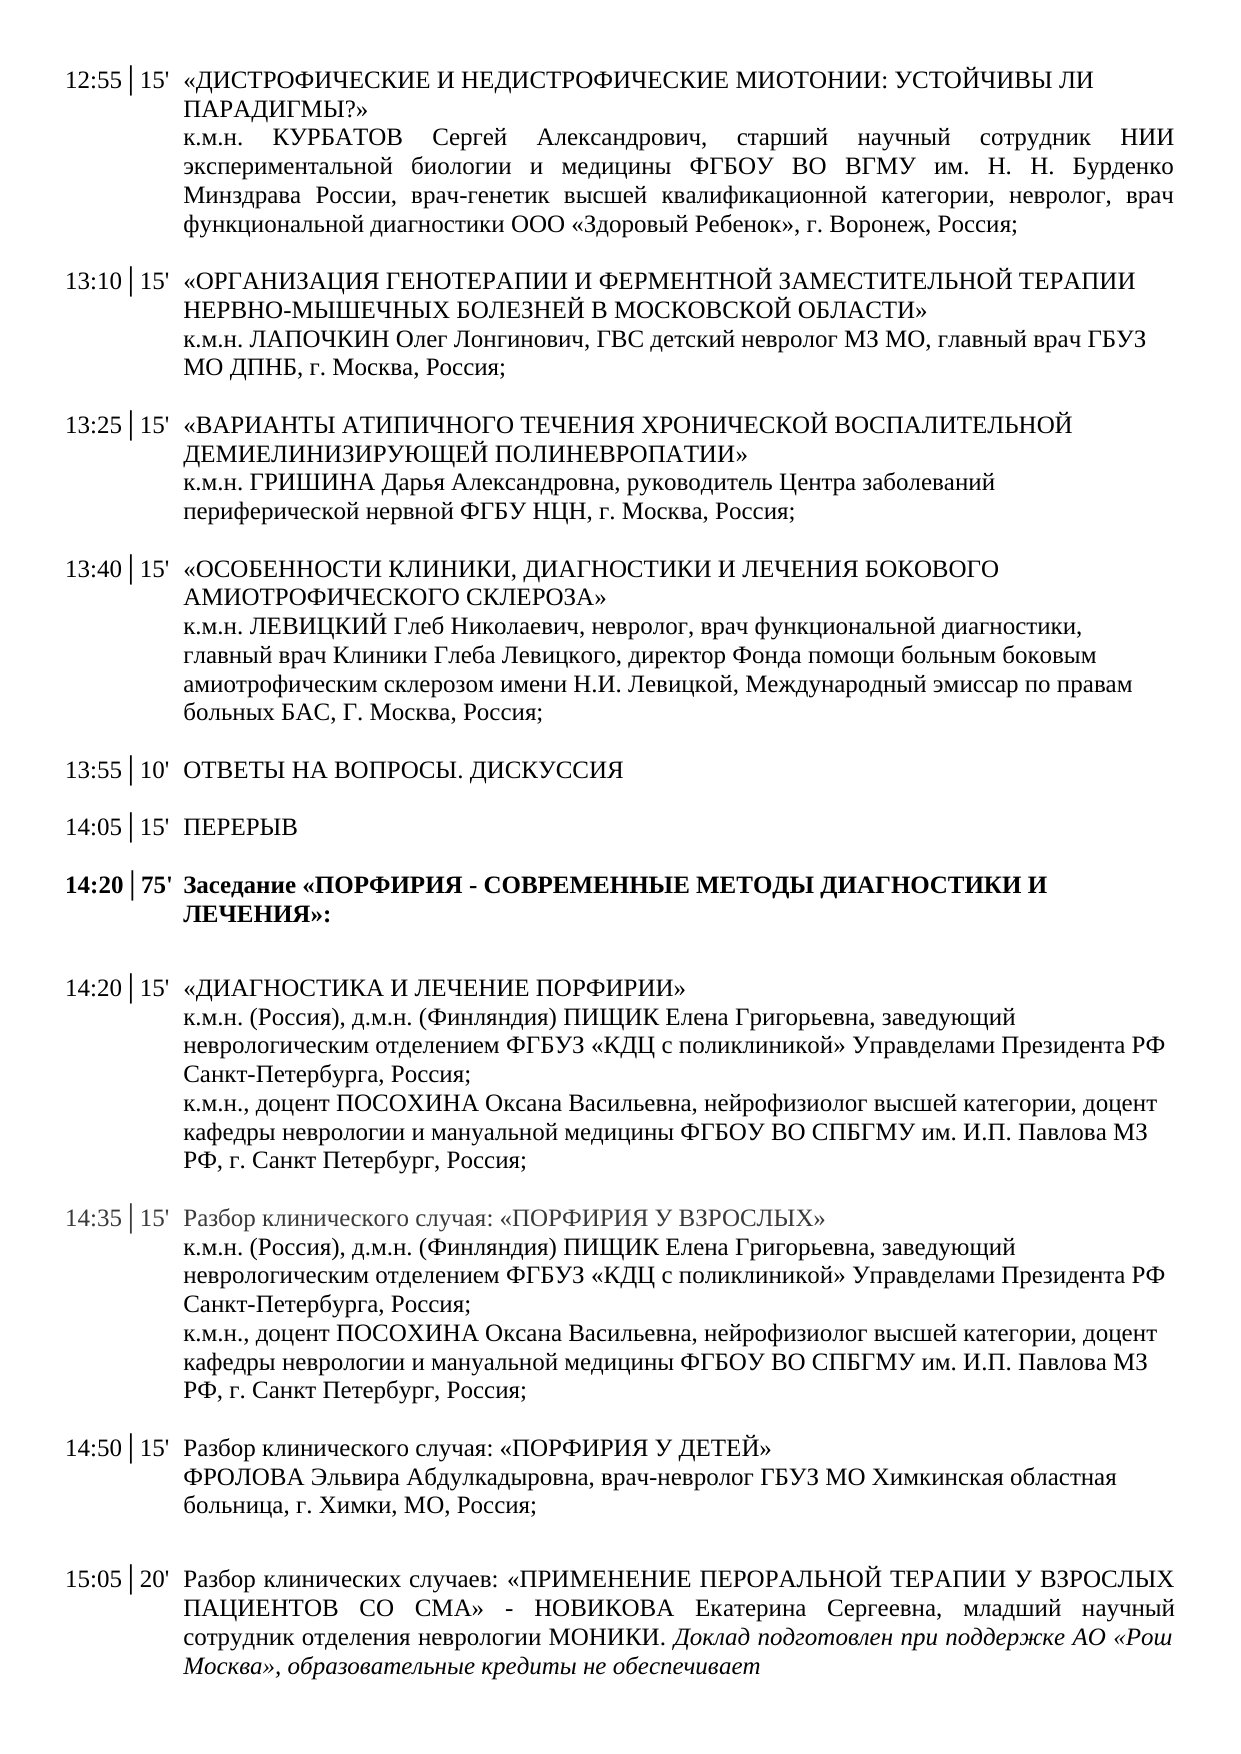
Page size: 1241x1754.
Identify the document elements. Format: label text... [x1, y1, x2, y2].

text к.м.н. КУРБАТОВ Сергей Александрович, старший научный сотрудник НИИ экспериментальной биологии и медицины ФГБОУ ВО ВГМУ им. Н. Н. Бурденко Минздрава России, врач-генетик высшей квалификационной категории, невролог, врач функциональной диагностики ООО «Здоровый Ребенок», г. Воронеж, Россия; [183, 122, 1175, 237]
text 14:50│15' Разбор клинического случая: «ПОРФИРИЯ У ДЕТЕЙ» [132, 1433, 1175, 1462]
text к.м.н. ГРИШИНА Дарья Александровна, руководитель Центра заболеваний периферической нервной ФГБУ НЦН, г. Москва, Россия; [183, 467, 1175, 525]
text 13:10│15' «Организация генотерапии и ферментной заместительной терапии нервно-мышечных болезней в Московской области» [65, 266, 1175, 324]
text к.м.н., доцент ПОСОХИНА Оксана Васильевна, нейрофизиолог высшей категории, доцент кафедры неврологии и мануальной медицины ФГБОУ ВО СПБГМУ им. И.П. Павлова МЗ РФ, г. Санкт Петербург, Россия; [183, 1318, 1175, 1404]
text 12:55│15' «Дистрофические и Недистрофические миотонии: устойчивы ли парадигмы?» [65, 65, 1175, 122]
text 13:25│15' «Варианты атипичного течения хронической воспалительной демиелинизирующей полиневропатии» [65, 410, 1175, 467]
text 13:40│15' «Особенности клиники, диагностики и лечения бокового амиотрофического склероза» [65, 554, 1175, 611]
text 13:55│10' ОТВЕТЫ НА ВОПРОСЫ. ДИСКУССИЯ [132, 755, 1175, 784]
text 14:05│15' ПЕРЕРЫВ [132, 812, 1175, 841]
text 14:35│15' Разбор клинического случая: «ПОРФИРИЯ У ВЗРОСЛЫХ» [132, 1203, 1175, 1232]
text 14:20│75' Заседание «ПОРФИРИЯ - СОВРЕМЕННЫЕ МЕТОДЫ ДИАГНОСТИКИ И ЛЕЧЕНИЯ»: [65, 870, 1175, 927]
text к.м.н. (Россия), д.м.н. (Финляндия) ПИЩИК Елена Григорьевна, заведующий неврологическим отделением ФГБУЗ «КДЦ с поликлиникой» Управделами Президента РФ Санкт-Петербурга, Россия; [183, 1002, 1175, 1088]
text 14:05│15' ПЕРЕРЫВ [65, 812, 130, 841]
text 15:05│20' Разбор клинических случаев: «применение пероральной терапии у взрослых пациентов со СМА» - НОВИКОВА Екатерина Сергеевна, младший научный сотрудник отделения неврологии МОНИКИ. Доклад подготовлен при поддержке АО «Рош Москва», образовательные кредиты не обеспечивает [65, 1564, 1175, 1679]
text к.м.н. ЛАПОЧКИН Олег Лонгинович, ГВС детский невролог МЗ МО, главный врач ГБУЗ МО ДПНБ, г. Москва, Россия; [183, 324, 1175, 381]
text к.м.н. (Россия), д.м.н. (Финляндия) ПИЩИК Елена Григорьевна, заведующий неврологическим отделением ФГБУЗ «КДЦ с поликлиникой» Управделами Президента РФ Санкт-Петербурга, Россия; [183, 1232, 1175, 1318]
text 14:20│15' «Диагностика и лечение Порфирии» [132, 973, 1175, 1002]
text ФРОЛОВА Эльвира Абдулкадыровна, врач-невролог ГБУЗ МО Химкинская областная больница, г. Химки, МО, Россия; [183, 1462, 1175, 1519]
text к.м.н. ЛЕВИЦКИЙ Глеб Николаевич, невролог, врач функциональной диагностики, главный врач Клиники Глеба Левицкого, директор Фонда помощи больным боковым амиотрофическим склерозом имени Н.И. Левицкой, Международный эмиссар по правам больных БАС, Г. Москва, Россия; [183, 611, 1175, 726]
text к.м.н., доцент ПОСОХИНА Оксана Васильевна, нейрофизиолог высшей категории, доцент кафедры неврологии и мануальной медицины ФГБОУ ВО СПБГМУ им. И.П. Павлова МЗ РФ, г. Санкт Петербург, Россия; [183, 1088, 1175, 1174]
